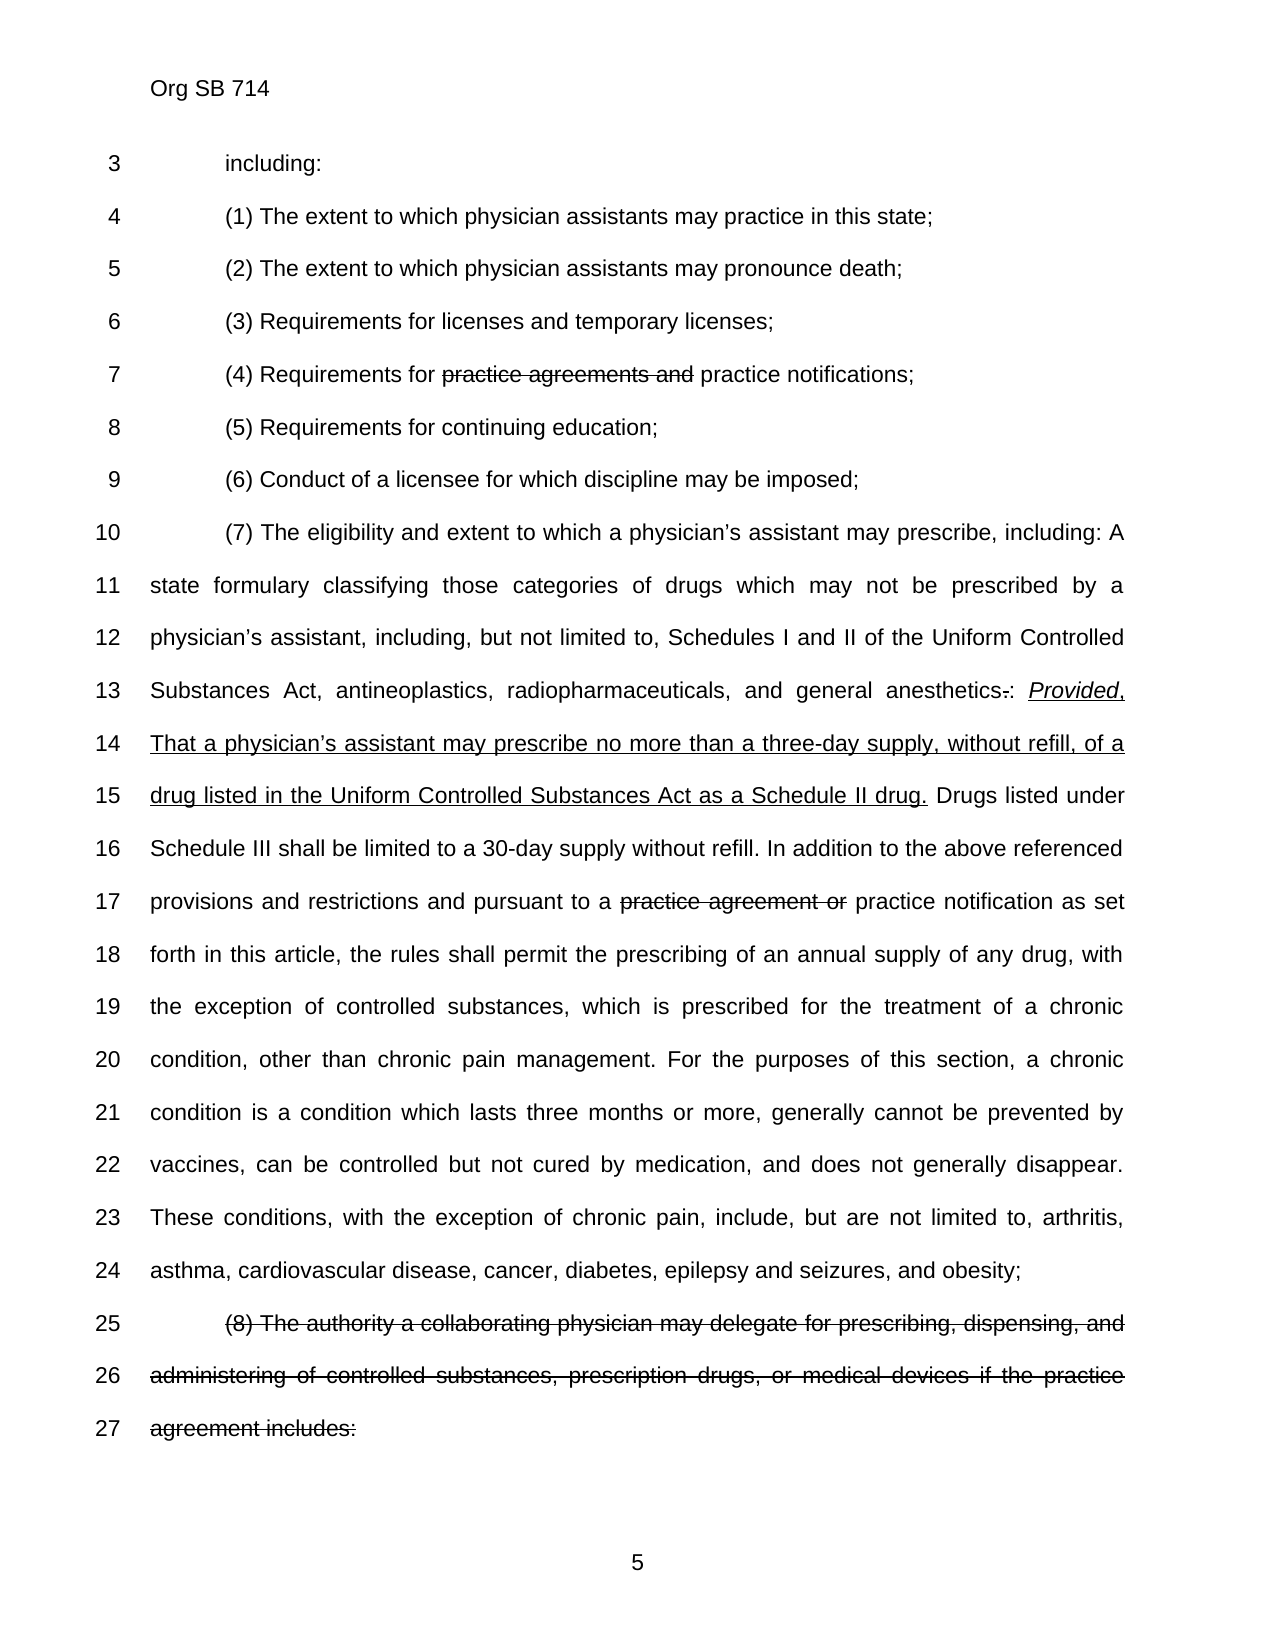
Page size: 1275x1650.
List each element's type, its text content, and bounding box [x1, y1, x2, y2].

text (8) The authority a collaborating physician may delegate for prescribing, dispensing, and administering of controlled substances, prescription drugs, or medical devices if the practice agreement includes: [150, 1309, 1125, 1376]
text (4) Requirements for practice agreements and practice notifications; [150, 361, 1125, 387]
text (3) Requirements for licenses and temporary licenses; [150, 308, 1125, 334]
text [225, 150, 1125, 176]
text (5) Requirements for continuing education; [150, 413, 1125, 440]
text (1) The extent to which physician assistants may practice in this state; [150, 203, 1125, 229]
text (8) The authority a collaborating physician may delegate for prescribing, dispensing, and administering of controlled substances, prescription drugs, or medical devices if the practice agreement includes: [150, 1378, 1125, 1441]
text (2) The extent to which physician assistants may pronounce death; [150, 255, 1125, 282]
text (6) Conduct of a licensee for which discipline may be imposed; [150, 466, 1125, 493]
text (7) The eligibility and extent to which a physician’s assistant may prescribe, including: A state formulary classifying those categories of drugs which may not be prescribed by a physician’s assistant, including, but not limited to, Schedules I and II of the Uniform Controlled Substances Act, antineoplastics, radiopharmaceuticals, and general anesthetics.: Provided, That a physician’s assistant may prescribe no more than a three-day supply, without refill, of a drug listed in the Uniform Controlled Substances Act as a Schedule II drug. Drugs listed under Schedule III shall be limited to a 30-day supply without refill. In addition to the above referenced provisions and restrictions and pursuant to a practice agreement or practice notification as set forth in this article, the rules shall permit the prescribing of an annual supply of any drug, with the exception of controlled substances, which is prescribed for the treatment of a chronic condition, other than chronic pain management. For the purposes of this section, a chronic condition is a condition which lasts three months or more, generally cannot be prevented by vaccines, can be controlled but not cured by medication, and does not generally disappear. These conditions, with the exception of chronic pain, include, but are not limited to, arthritis, asthma, cardiovascular disease, cancer, diabetes, epilepsy and seizures, and obesity; [150, 754, 1125, 1283]
text (7) The eligibility and extent to which a physician’s assistant may prescribe, including: A state formulary classifying those categories of drugs which may not be prescribed by a physician’s assistant, including, but not limited to, Schedules I and II of the Uniform Controlled Substances Act, antineoplastics, radiopharmaceuticals, and general anesthetics.: Provided, That a physician’s assistant may prescribe no more than a three-day supply, without refill, of a drug listed in the Uniform Controlled Substances Act as a Schedule II drug. Drugs listed under Schedule III shall be limited to a 30-day supply without refill. In addition to the above referenced provisions and restrictions and pursuant to a practice agreement or practice notification as set forth in this article, the rules shall permit the prescribing of an annual supply of any drug, with the exception of controlled substances, which is prescribed for the treatment of a chronic condition, other than chronic pain management. For the purposes of this section, a chronic condition is a condition which lasts three months or more, generally cannot be prevented by vaccines, can be controlled but not cured by medication, and does not generally disappear. These conditions, with the exception of chronic pain, include, but are not limited to, arthritis, asthma, cardiovascular disease, cancer, diabetes, epilepsy and seizures, and obesity; [150, 519, 1125, 753]
